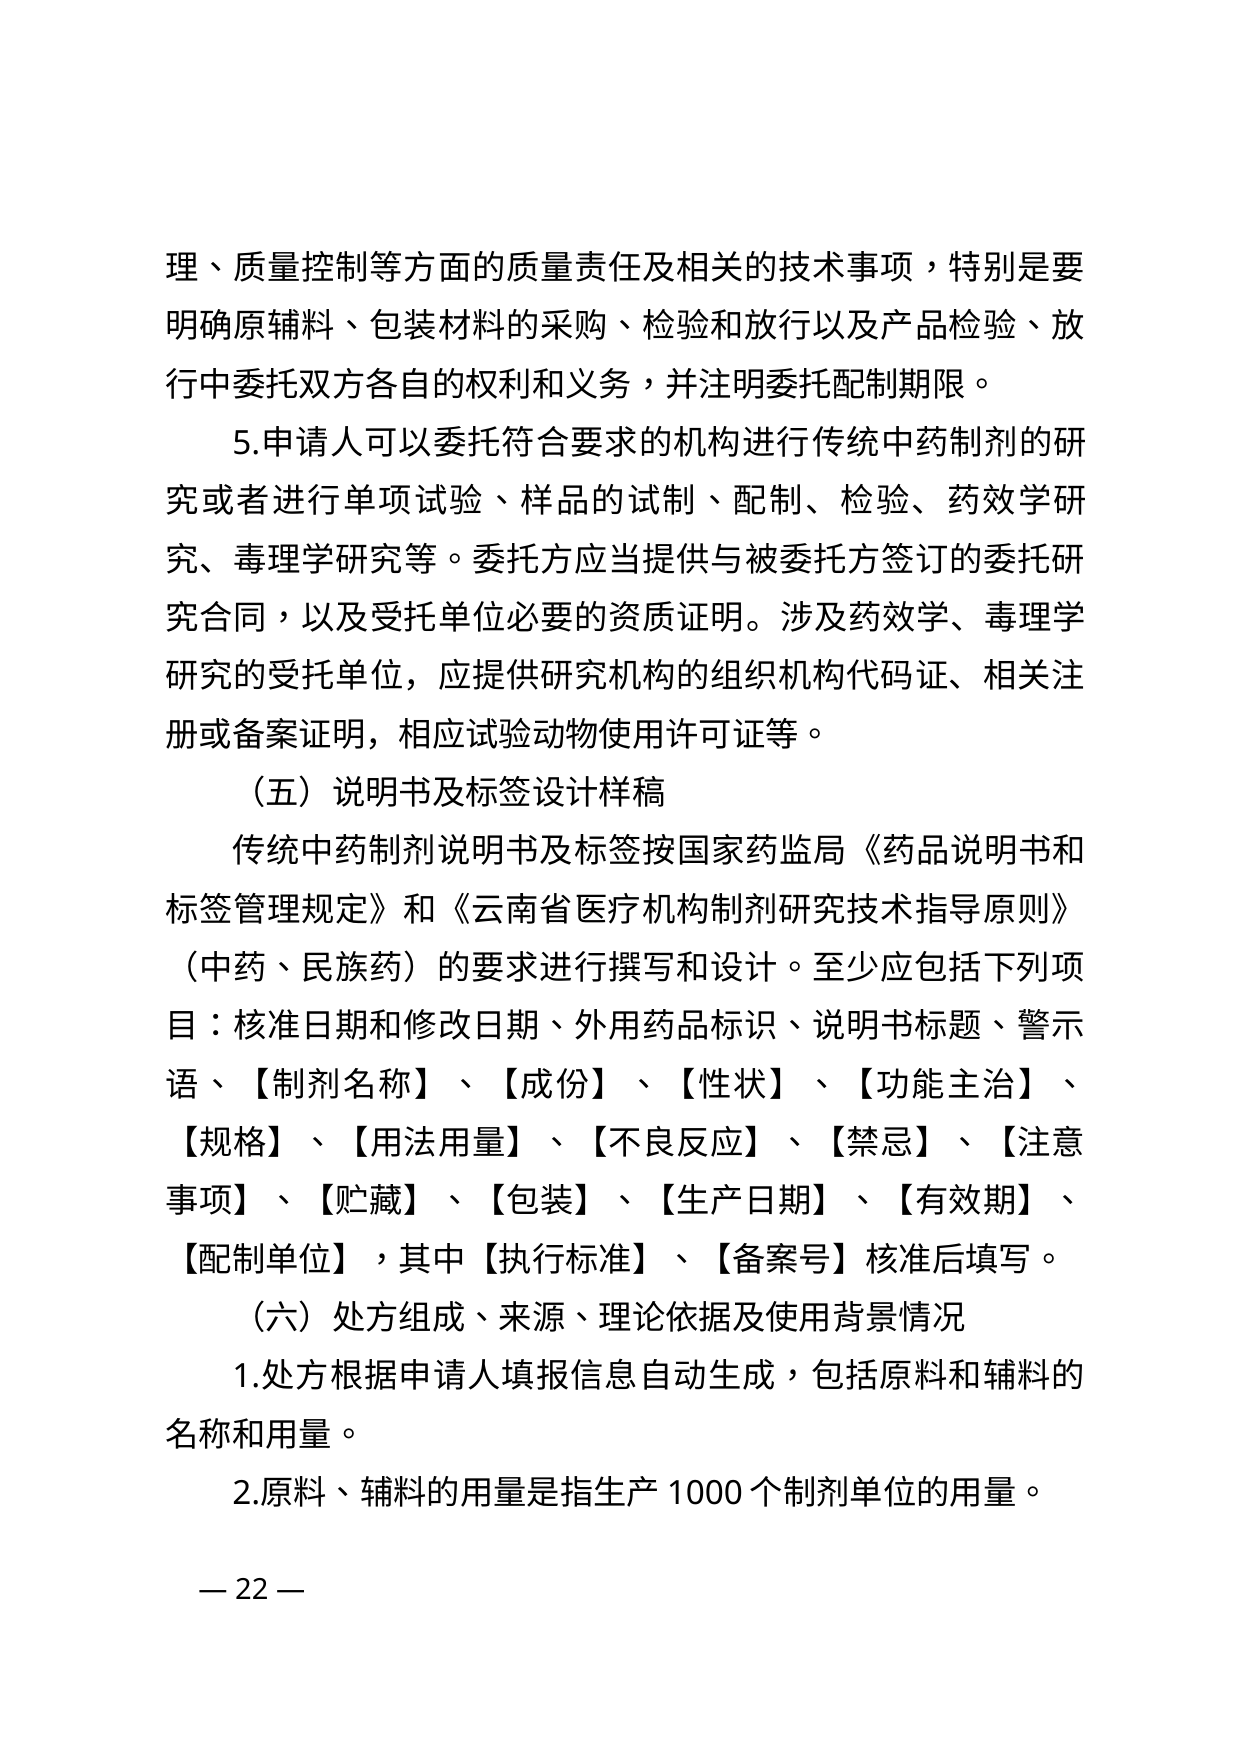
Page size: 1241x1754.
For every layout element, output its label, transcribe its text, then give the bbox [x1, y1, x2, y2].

text 2.原料、辅料的用量是指生产1000个制剂单位的用量。 [165, 1458, 1087, 1516]
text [165, 233, 1087, 408]
text 5.申请人可以委托符合要求的机构进行传统中药制剂的研究或者进行单项试验、样品的试制、配制、检验、药效学研究、毒理学研究等。委托方应当提供与被委托方签订的委托研究合同，以及受托单位必要的资质证明。涉及药效学、毒理学研究的受托单位，应提供研究机构的组织机构代码证、相关注册或备案证明，相应试验动物使用许可证等。 [165, 408, 1087, 758]
text （六）处方组成、来源、理论依据及使用背景情况 [165, 1283, 1087, 1341]
text 传统中药制剂说明书及标签按国家药监局《药品说明书和标签管理规定》和《云南省医疗机构制剂研究技术指导原则》（中药、民族药）的要求进行撰写和设计。至少应包括下列项目：核准日期和修改日期、外用药品标识、说明书标题、警示语、【制剂名称】、【成份】、【性状】、【功能主治】、【规格】、【用法用量】、【不良反应】、【禁忌】、【注意事项】、【贮藏】、【包装】、【生产日期】、【有效期】、【配制单位】，其中【执行标准】、【备案号】核准后填写。 [165, 816, 1087, 1283]
text （五）说明书及标签设计样稿 [165, 758, 1087, 816]
text 1.处方根据申请人填报信息自动生成，包括原料和辅料的名称和用量。 [165, 1341, 1087, 1458]
